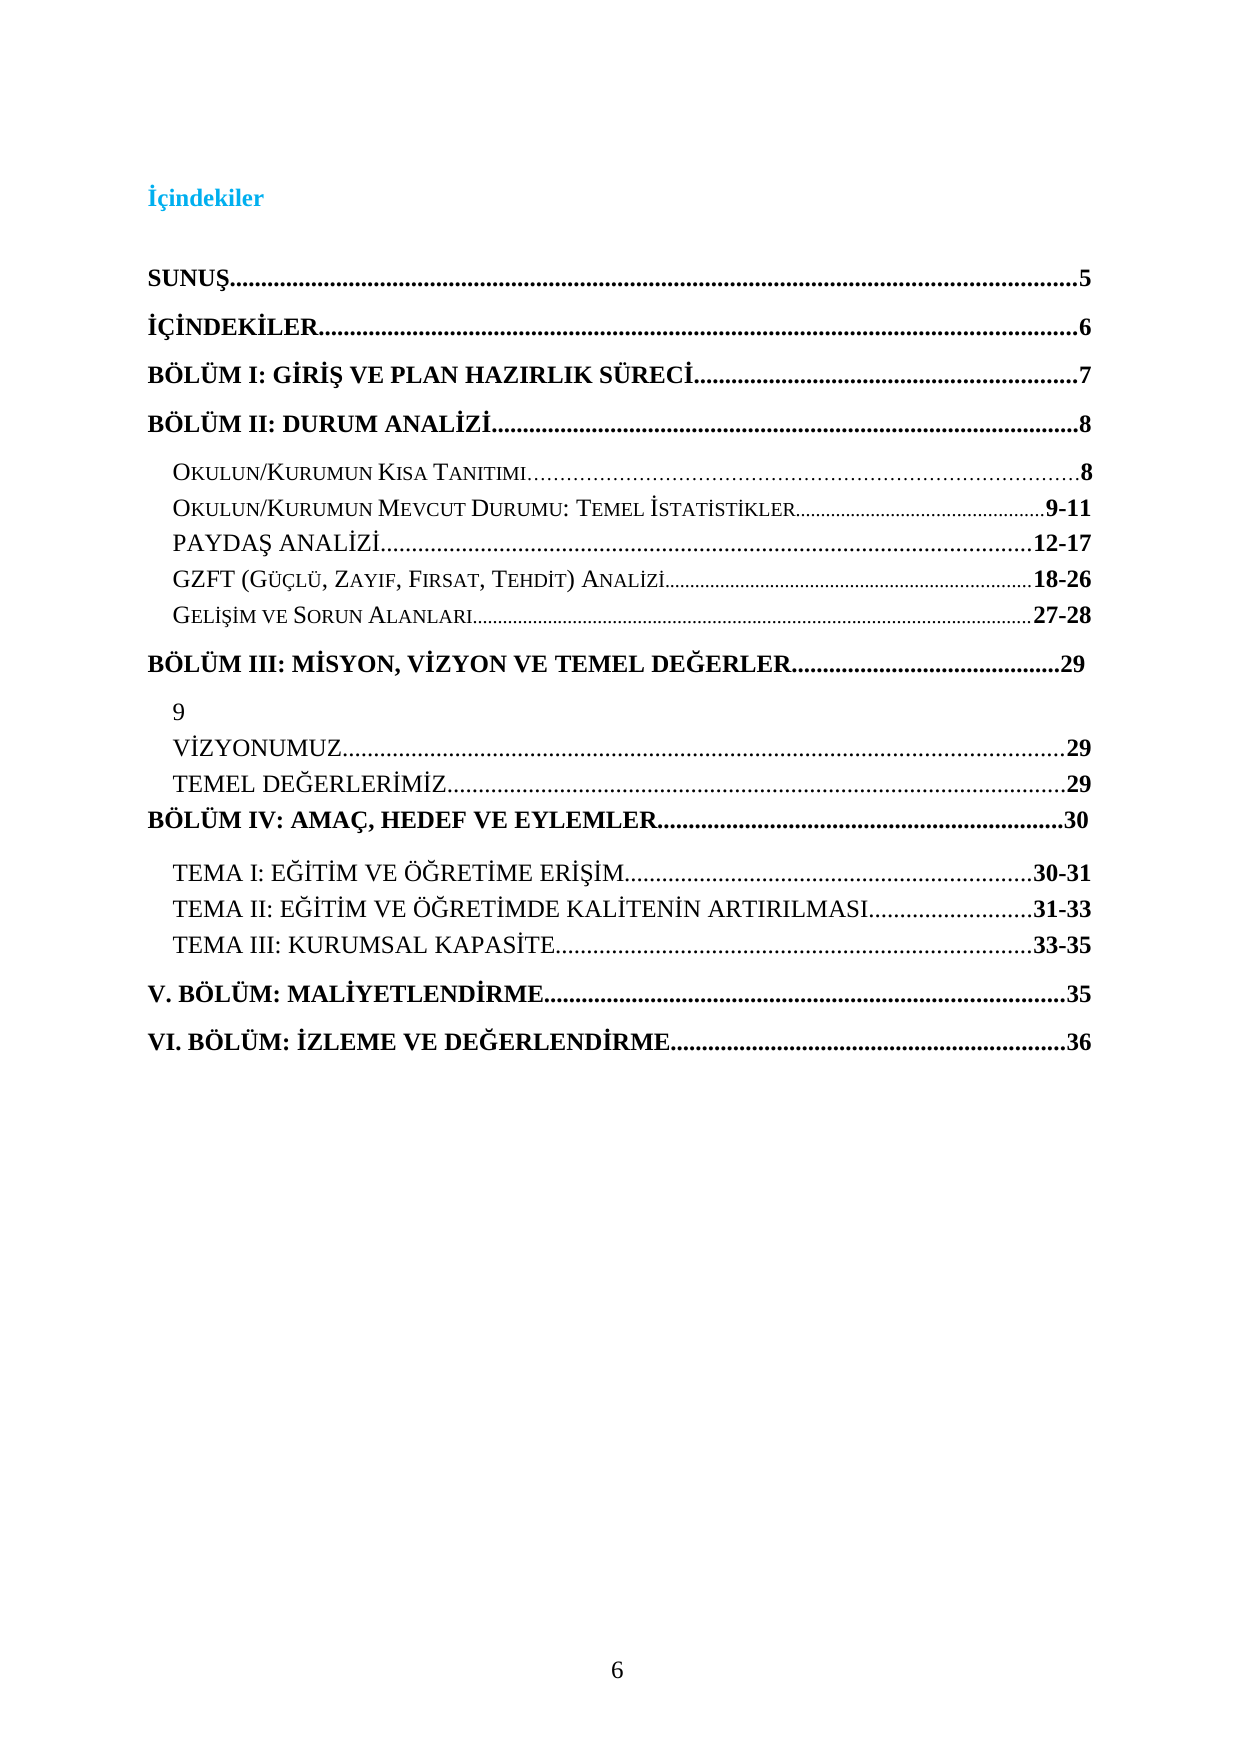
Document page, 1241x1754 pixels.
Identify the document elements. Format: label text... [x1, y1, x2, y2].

text 6 [44, 1655, 1190, 1684]
subtitle İçindekiler [147, 183, 1190, 212]
